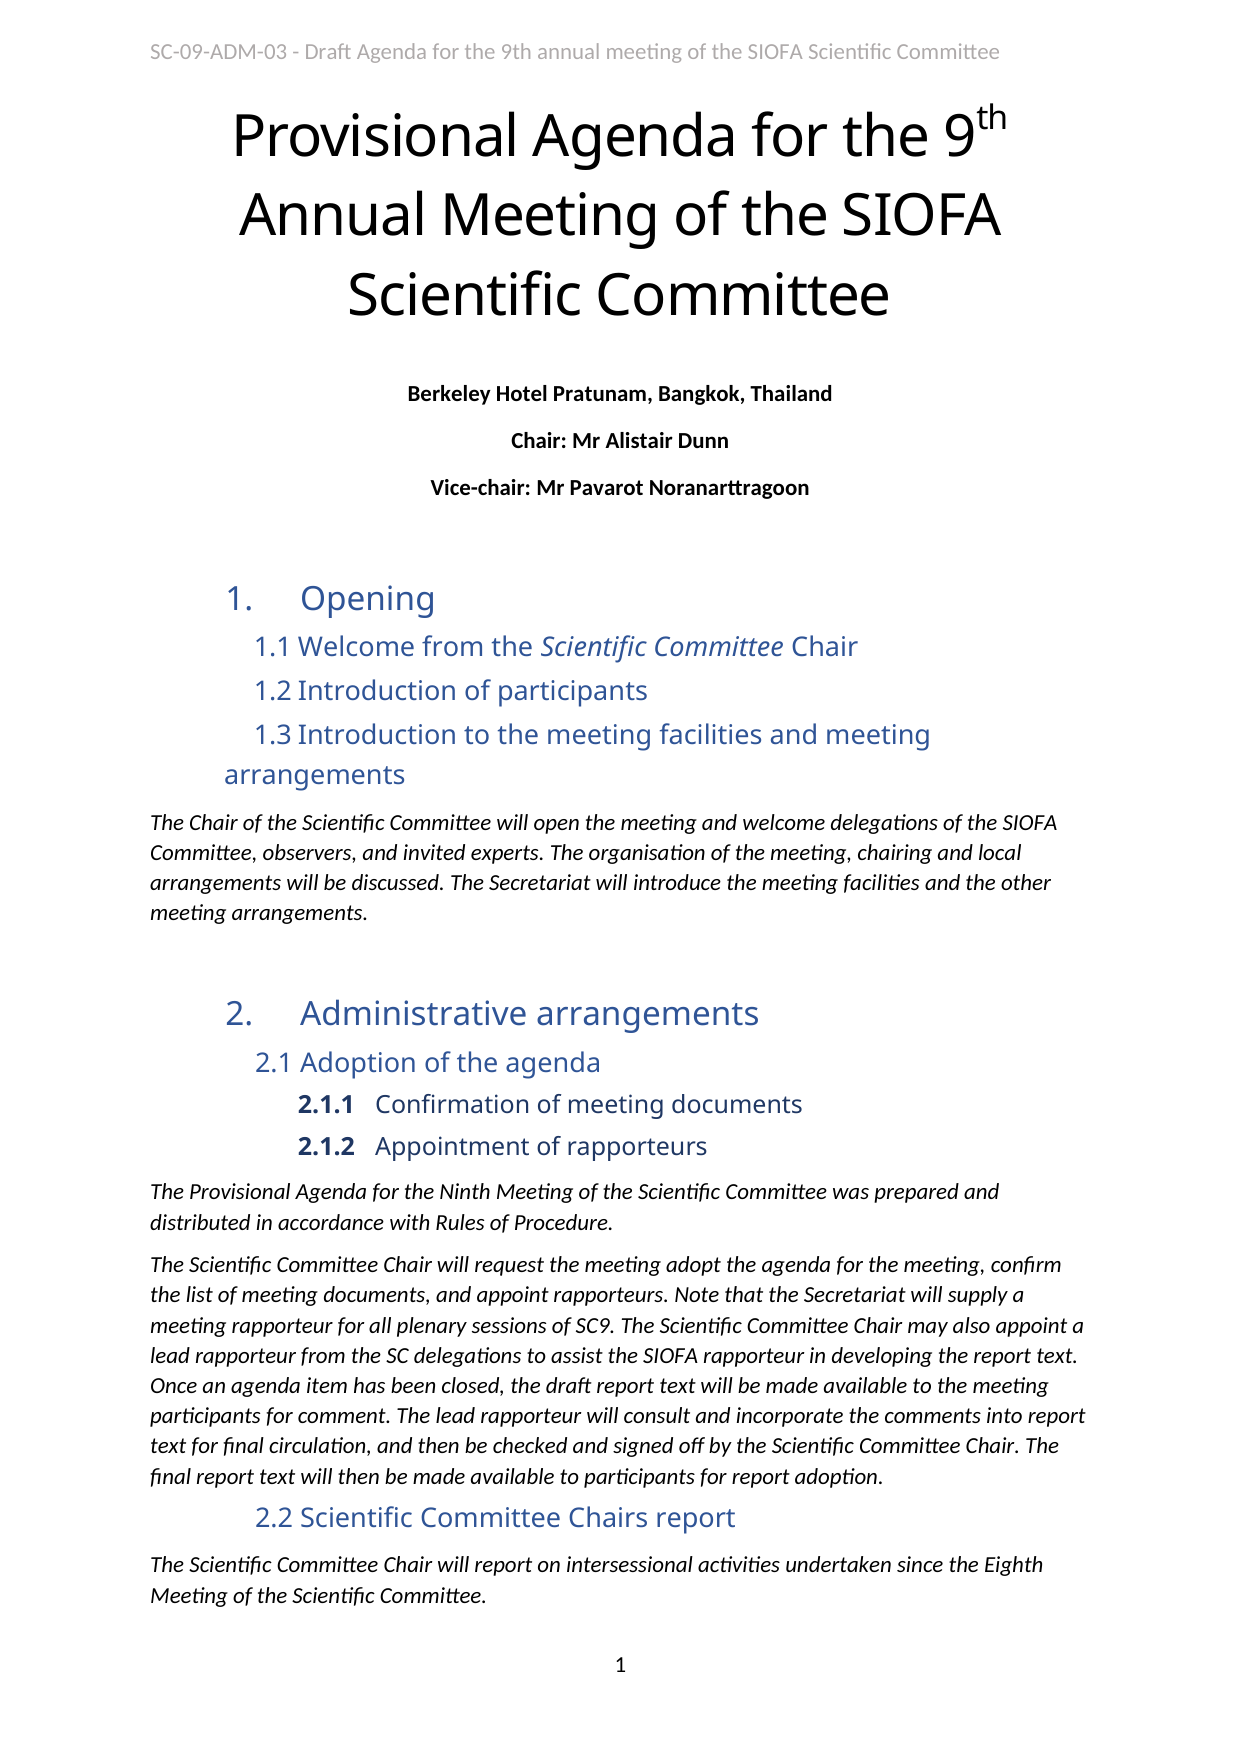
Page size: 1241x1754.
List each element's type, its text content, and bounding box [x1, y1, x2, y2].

subtitle Welcome from the Scientific Committee Chair [224, 628, 1090, 665]
subtitle Administrative arrangements [225, 990, 1090, 1036]
text The Scientific Committee Chair will request the meeting adopt the agenda for the meeting, confirm the list of meeting documents, and appoint rapporteurs. Note that the Secretariat will supply a meeting rapporteur for all plenary sessions of SC9. The Scientific Committee Chair may also appoint a lead rapporteur from the SC delegations to assist the SIOFA rapporteur in developing the report text. Once an agenda item has been closed, the draft report text will be made available to the meeting participants for comment. The lead rapporteur will consult and incorporate the comments into report text for final circulation, and then be checked and signed off by the Scientific Committee Chair. The final report text will then be made available to participants for report adoption. [150, 1250, 1090, 1490]
subtitle Introduction to the meeting facilities and meeting arrangements [224, 716, 1090, 792]
text Chair: Mr Alistair Dunn [150, 426, 1090, 454]
text Berkeley Hotel Pratunam, Bangkok, Thailand [150, 379, 1090, 407]
text Vice-chair: Mr Pavarot Noranarttragoon [150, 473, 1090, 501]
subtitle Opening [225, 575, 1090, 620]
text The Scientific Committee Chair will report on intersessional activities undertaken since the Eighth Meeting of the Scientific Committee. [150, 1551, 1090, 1609]
subtitle Scientific Committee Chairs report [255, 1498, 1090, 1535]
subtitle Adoption of the agenda [255, 1043, 1090, 1080]
subtitle Introduction of participants [224, 672, 1090, 709]
subtitle Confirmation of meeting documents [298, 1087, 1090, 1121]
text The Chair of the Scientific Committee will open the meeting and welcome delegations of the SIOFA Committee, observers, and invited experts. The organisation of the meeting, chairing and local arrangements will be discussed. The Secretariat will introduce the meeting facilities and the other meeting arrangements. [150, 808, 1090, 926]
title Provisional Agenda for the 9th Annual Meeting of the SIOFA Scientific Committee [150, 93, 1090, 332]
text The Provisional Agenda for the Ninth Meeting of the Scientific Committee was prepared and distributed in accordance with Rules of Procedure. [150, 1177, 1090, 1236]
subtitle Appointment of rapporteurs [298, 1128, 1090, 1162]
